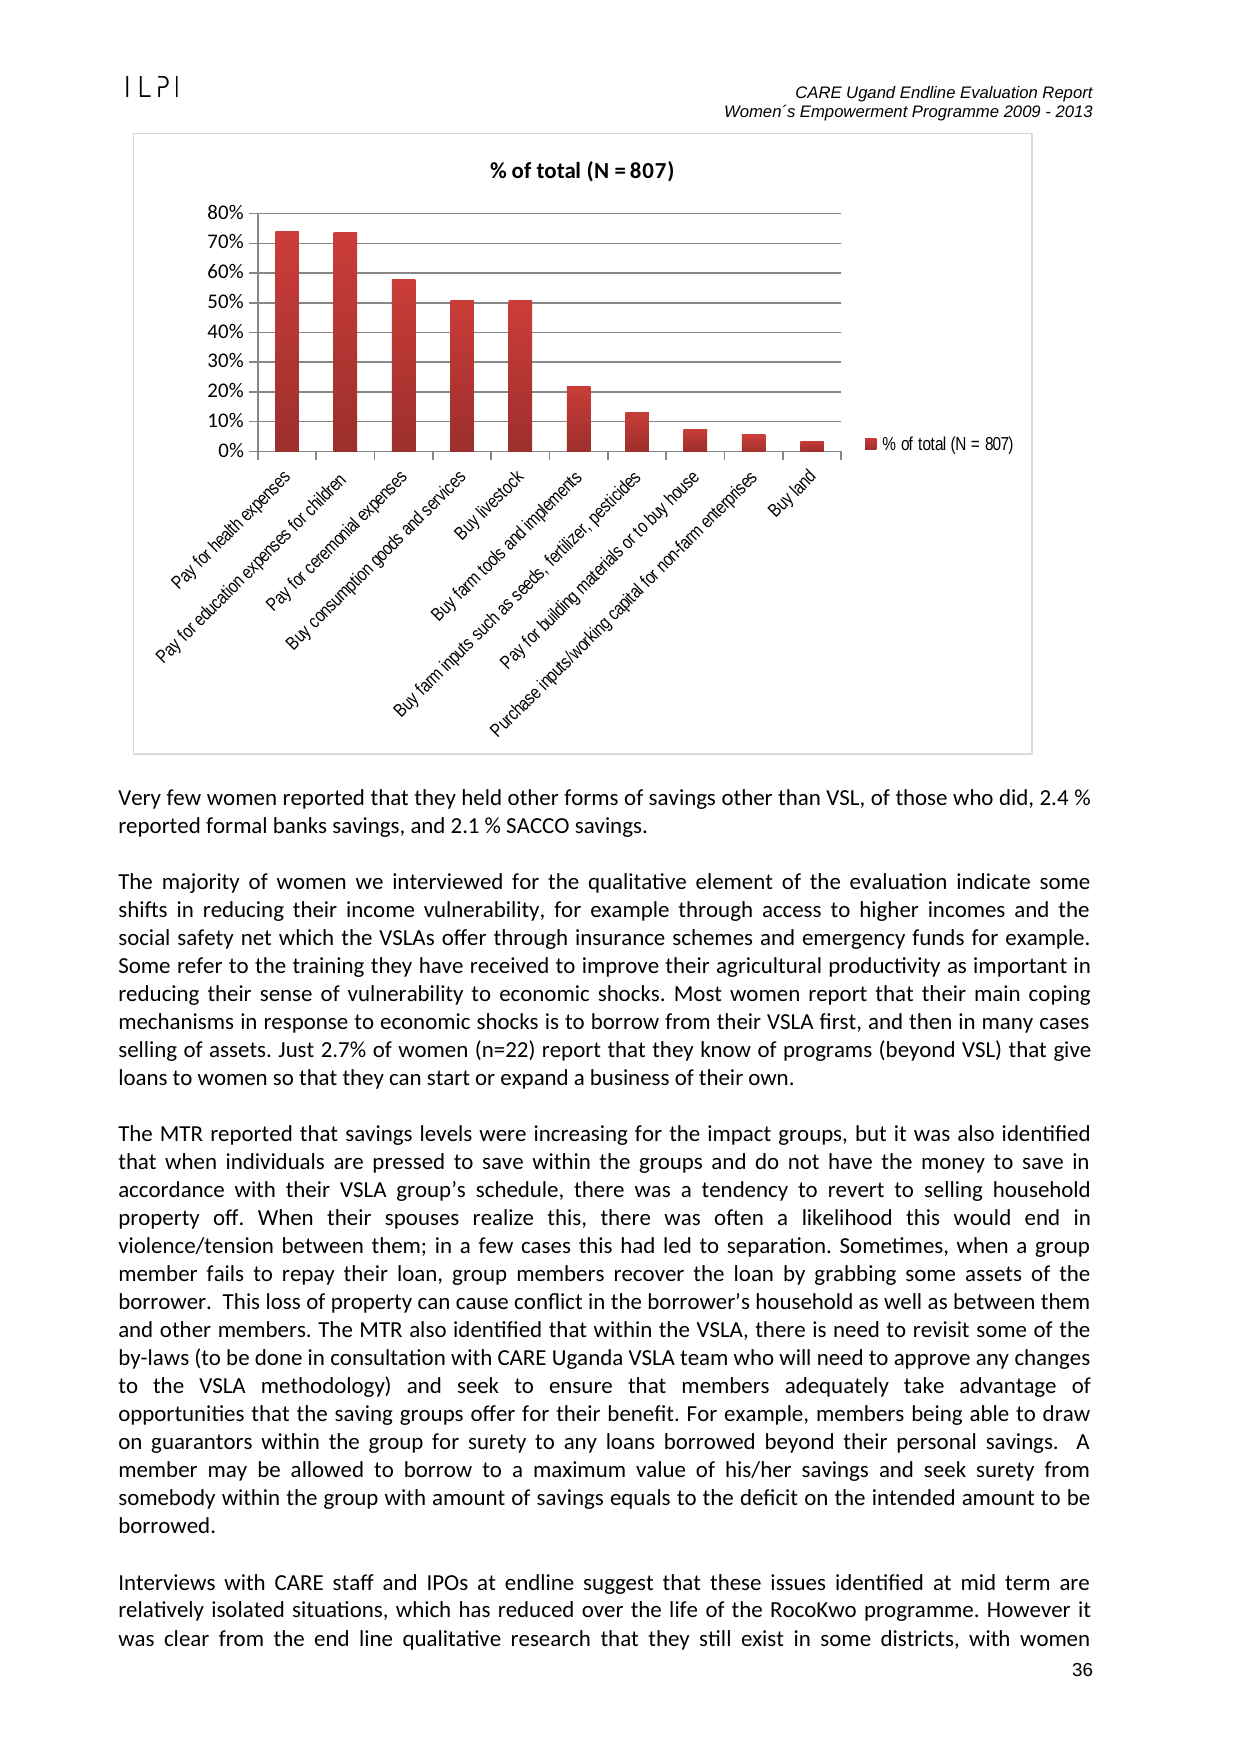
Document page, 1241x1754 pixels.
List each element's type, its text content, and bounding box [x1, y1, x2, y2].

text The majority of women we interviewed for the qualitative element of the evaluation indicate some shifts in reducing their income vulnerability, for example through access to higher incomes and the social safety net which the VSLAs offer through insurance schemes and emergency funds for example. Some refer to the training they have received to improve their agricultural productivity as important in reducing their sense of vulnerability to economic shocks. Most women report that their main coping mechanisms in response to economic shocks is to borrow from their VSLA first, and then in many cases selling of assets. Just 2.7% of women (n=22) report that they know of programs (beyond VSL) that give loans to women so that they can start or expand a business of their own. [118, 867, 1092, 1091]
text The MTR reported that savings levels were increasing for the impact groups, but it was also identified that when individuals are pressed to save within the groups and do not have the money to save in accordance with their VSLA group’s schedule, there was a tendency to revert to selling household property off. When their spouses realize this, there was often a likelihood this would end in violence/tension between them; in a few cases this had led to separation. Sometimes, when a group member fails to repay their loan, group members recover the loan by grabbing some assets of the borrower. This loss of property can cause conflict in the borrower’s household as well as between them and other members. The MTR also identified that within the VSLA, there is need to revisit some of the by-laws (to be done in consultation with CARE Uganda VSLA team who will need to approve any changes to the VSLA methodology) and seek to ensure that members adequately take advantage of opportunities that the saving groups offer for their benefit. For example, members being able to draw on guarantors within the group for surety to any loans borrowed beyond their personal savings. A member may be allowed to borrow to a maximum value of his/her savings and seek surety from somebody within the group with amount of savings equals to the deficit on the intended amount to be borrowed. [118, 1119, 1092, 1539]
text Very few women reported that they held other forms of savings other than VSL, of those who did, 2.4 % reported formal banks savings, and 2.1 % SACCO savings. [118, 783, 1092, 839]
picture [0, 0, 178, 97]
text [118, 1568, 1092, 1652]
